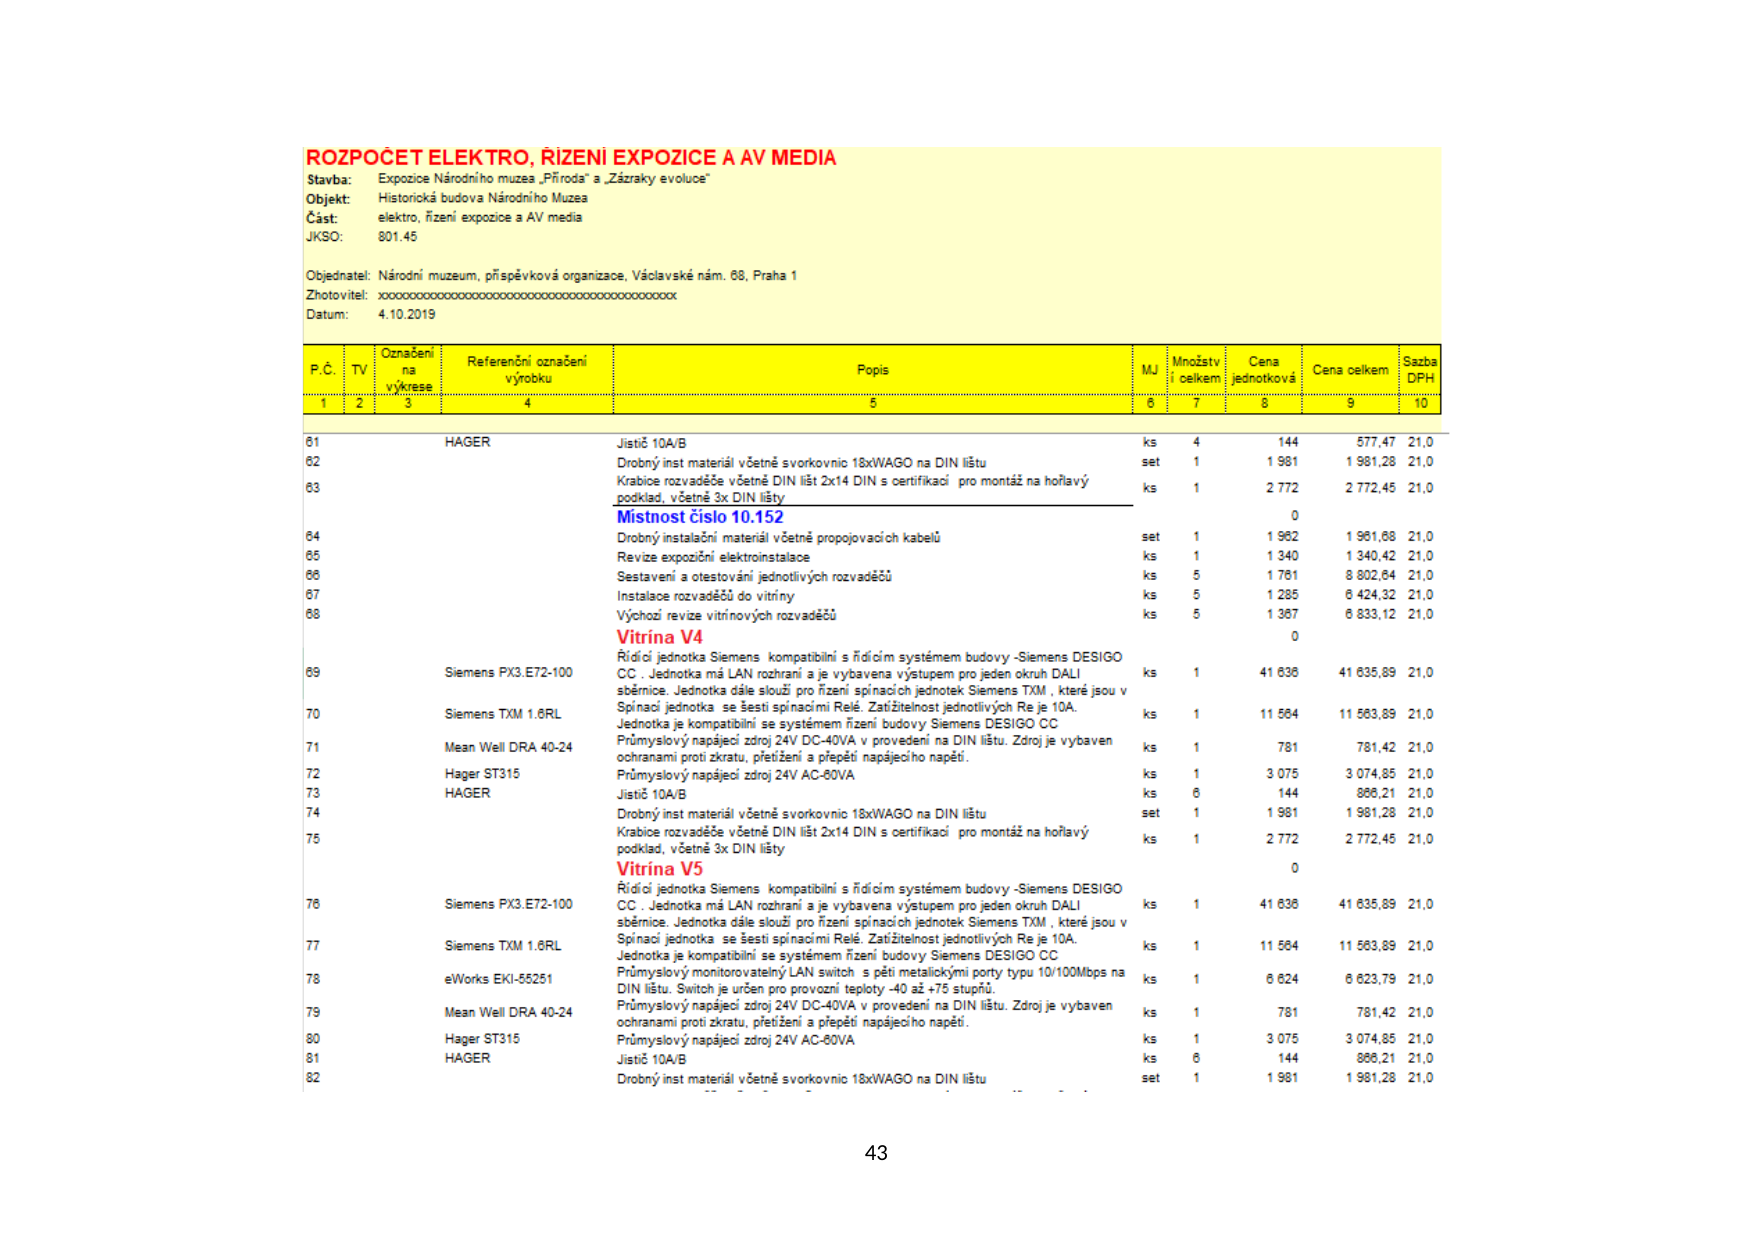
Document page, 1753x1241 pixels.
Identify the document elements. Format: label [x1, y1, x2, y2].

picture [302, 147, 1450, 1092]
